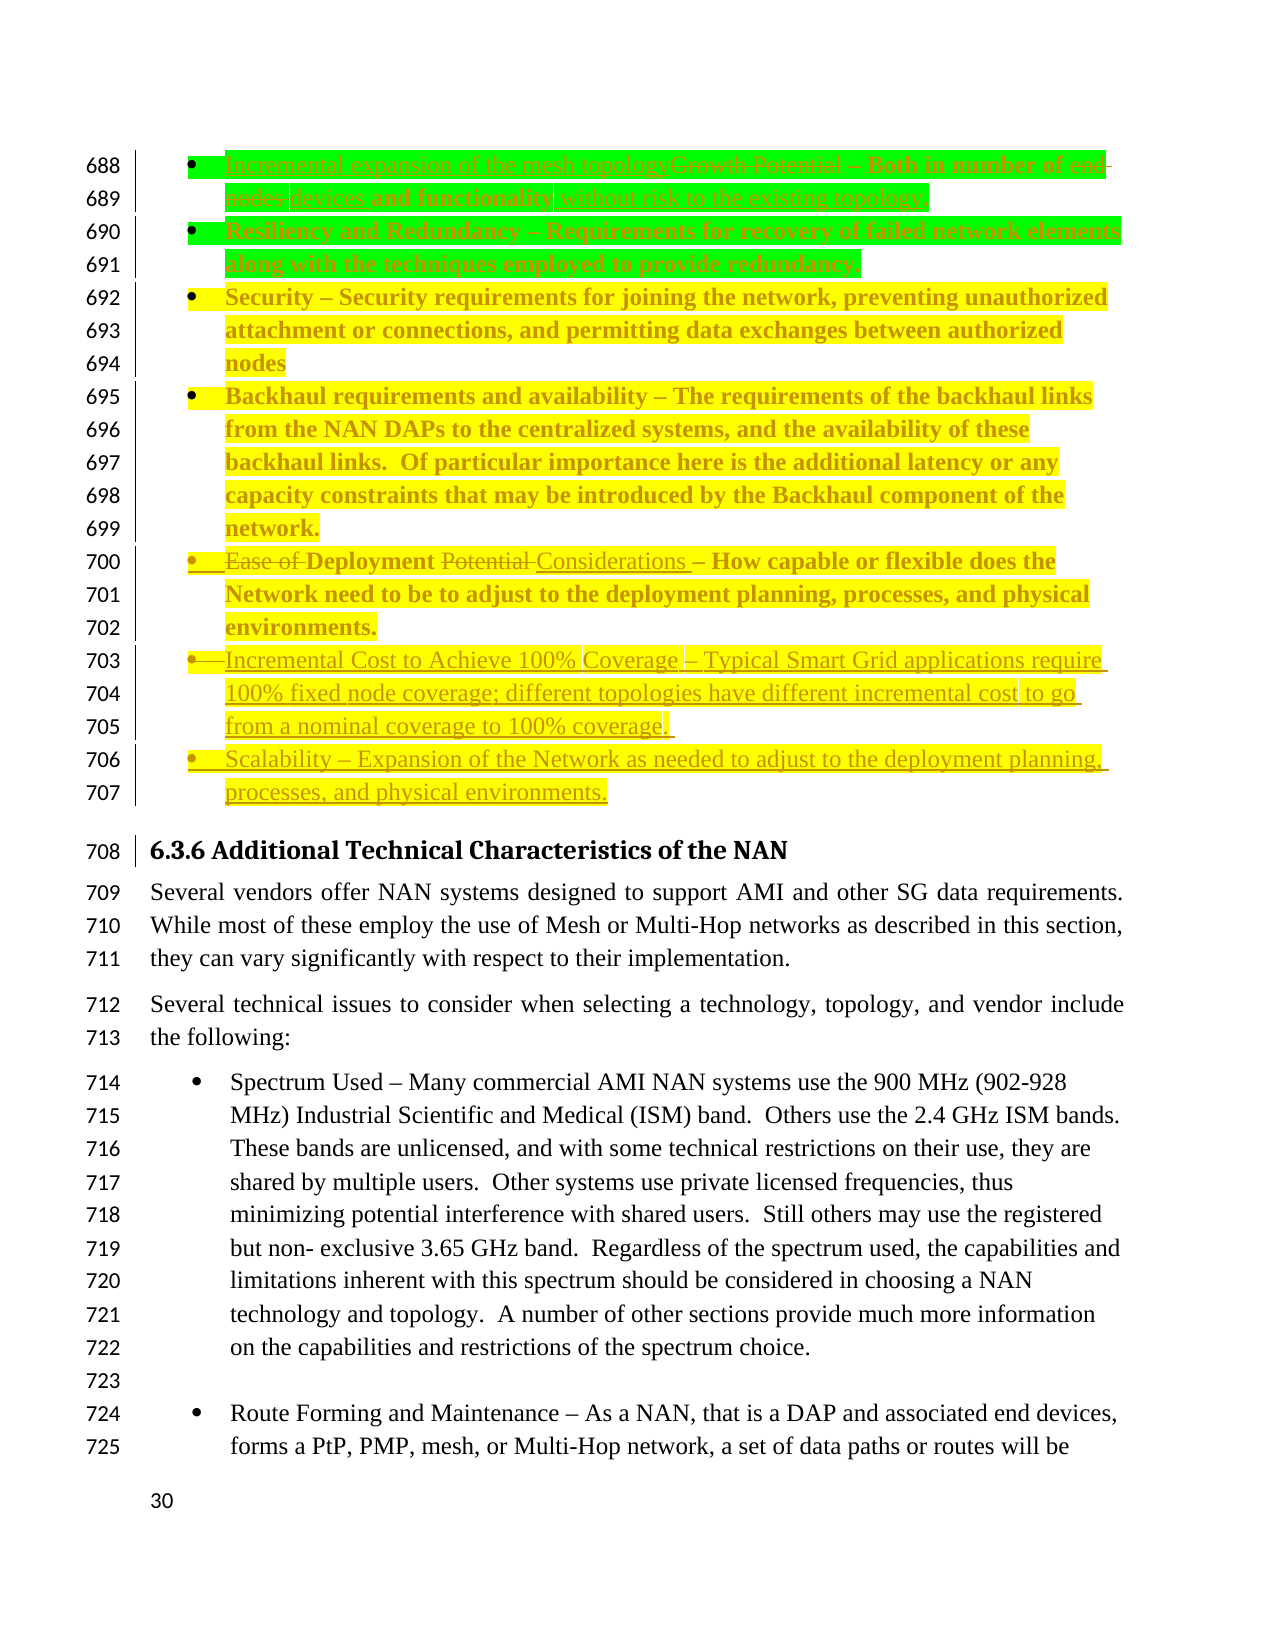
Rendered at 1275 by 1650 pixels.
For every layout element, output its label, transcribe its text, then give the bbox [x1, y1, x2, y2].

list Security – Security requirements for joining the network, preventing unauthorized attachment or connections, and permitting data exchanges between authorized nodes [187, 282, 1125, 377]
list Spectrum Used – Many commercial AMI NAN systems use the 900 MHz (902-928 MHz) Industrial Scientific and Medical (ISM) band. Others use the 2.4 GHz ISM bands. These bands are unlicensed, and with some technical restrictions on their use, they are shared by multiple users. Other systems use private licensed frequencies, thus minimizing potential interference with shared users. Still others may use the registered but non- exclusive 3.65 GHz band. Regardless of the spectrum used, the capabilities and limitations inherent with this spectrum should be considered in choosing a NAN technology and topology. A number of other sections provide much more information on the capabilities and restrictions of the spectrum choice. [192, 1067, 1125, 1360]
list Deployment – How capable or flexible does the Network need to be to adjust to the deployment planning, processes, and physical environments. [187, 546, 1125, 641]
subtitle 6.3.6 Additional Technical Characteristics of the NAN [150, 835, 1125, 867]
text Several vendors offer NAN systems designed to support AMI and other SG data requirements. While most of these employ the use of Mesh or Multi-Hop networks as described in this section, they can vary significantly with respect to their implementation. [150, 877, 1125, 972]
list – Both in number of and functionality. [187, 150, 1125, 212]
text Several technical issues to consider when selecting a technology, topology, and vendor include the following: [150, 989, 1125, 1051]
list Backhaul requirements and availability – The requirements of the backhaul links from the NAN DAPs to the centralized systems, and the availability of these backhaul links. Of particular importance here is the additional latency or any capacity constraints that may be introduced by the Backhaul component of the network. [187, 381, 1125, 542]
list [192, 1398, 1125, 1459]
list Resiliency and Redundancy – Requirements for recovery of failed network elements along with the techniques employed to provide redundancy. [187, 216, 1125, 278]
